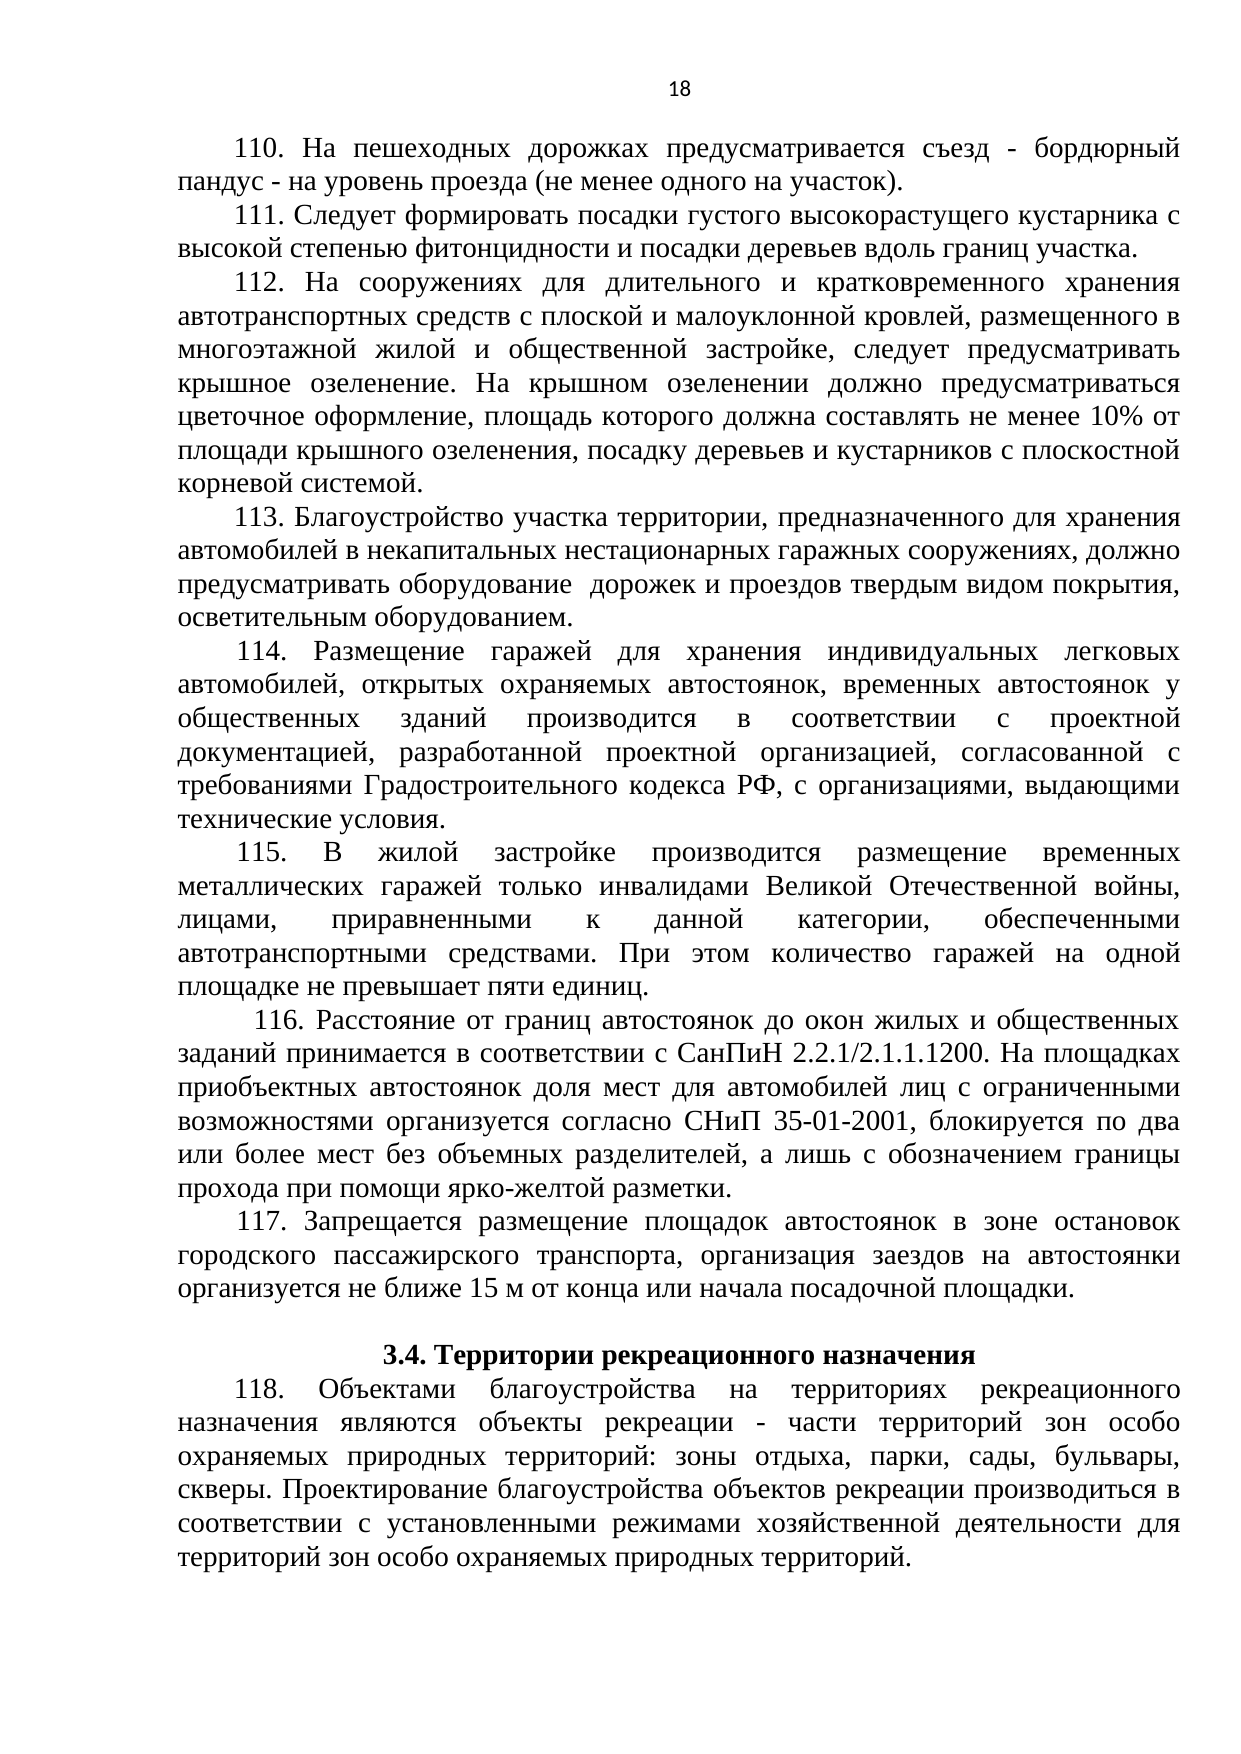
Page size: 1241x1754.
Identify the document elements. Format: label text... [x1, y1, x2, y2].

text 115. В жилой застройке производится размещение временных металлических гаражей только инвалидами Великой Отечественной войны, лицами, приравненными к данной категории, обеспеченными автотранспортными средствами. При этом количество гаражей на одной площадке не превышает пяти единиц. [177, 834, 1181, 1002]
text 116. Расстояние от границ автостоянок до окон жилых и общественных заданий принимается в соответствии с СанПиН 2.2.1/2.1.1.1200. На площадках приобъектных автостоянок доля мест для автомобилей лиц с ограниченными возможностями организуется согласно СНиП 35-01-2001, блокируется по два или более мест без объемных разделителей, а лишь с обозначением границы прохода при помощи ярко-желтой разметки. [177, 1002, 1181, 1203]
text 113. Благоустройство участка территории, предназначенного для хранения автомобилей в некапитальных нестационарных гаражных сооружениях, должно предусматривать оборудование дорожек и проездов твердым видом покрытия, осветительным оборудованием. [177, 499, 1181, 633]
text 112. На сооружениях для длительного и кратковременного хранения автотранспортных средств с плоской и малоуклонной кровлей, размещенного в многоэтажной жилой и общественной застройке, следует предусматривать крышное озеленение. На крышном озеленении должно предусматриваться цветочное оформление, площадь которого должна составлять не менее 10% от площади крышного озеленения, посадку деревьев и кустарников с плоскостной корневой системой. [177, 264, 1181, 499]
text 117. Запрещается размещение площадок автостоянок в зоне остановок городского пассажирского транспорта, организация заездов на автостоянки организуется не ближе 15 м от конца или начала посадочной площадки. [177, 1203, 1181, 1304]
text 3.4. Территории рекреационного назначения [177, 1337, 1181, 1371]
text 110. На пешеходных дорожках предусматривается съезд - бордюрный пандус - на уровень проезда (не менее одного на участок). [177, 130, 1181, 197]
text 118. Объектами благоустройства на территориях рекреационного назначения являются объекты рекреации - части территорий зон особо охраняемых природных территорий: зоны отдыха, парки, сады, бульвары, скверы. Проектирование благоустройства объектов рекреации производиться в соответствии с установленными режимами хозяйственной деятельности для территорий зон особо охраняемых природных территорий. [177, 1371, 1181, 1572]
text 111. Следует формировать посадки густого высокорастущего кустарника с высокой степенью фитонцидности и посадки деревьев вдоль границ участка. [177, 197, 1181, 264]
text 114. Размещение гаражей для хранения индивидуальных легковых автомобилей, открытых охраняемых автостоянок, временных автостоянок у общественных зданий производится в соответствии с проектной документацией, разработанной проектной организацией, согласованной с требованиями Градостроительного кодекса РФ, с организациями, выдающими технические условия. [177, 633, 1181, 834]
